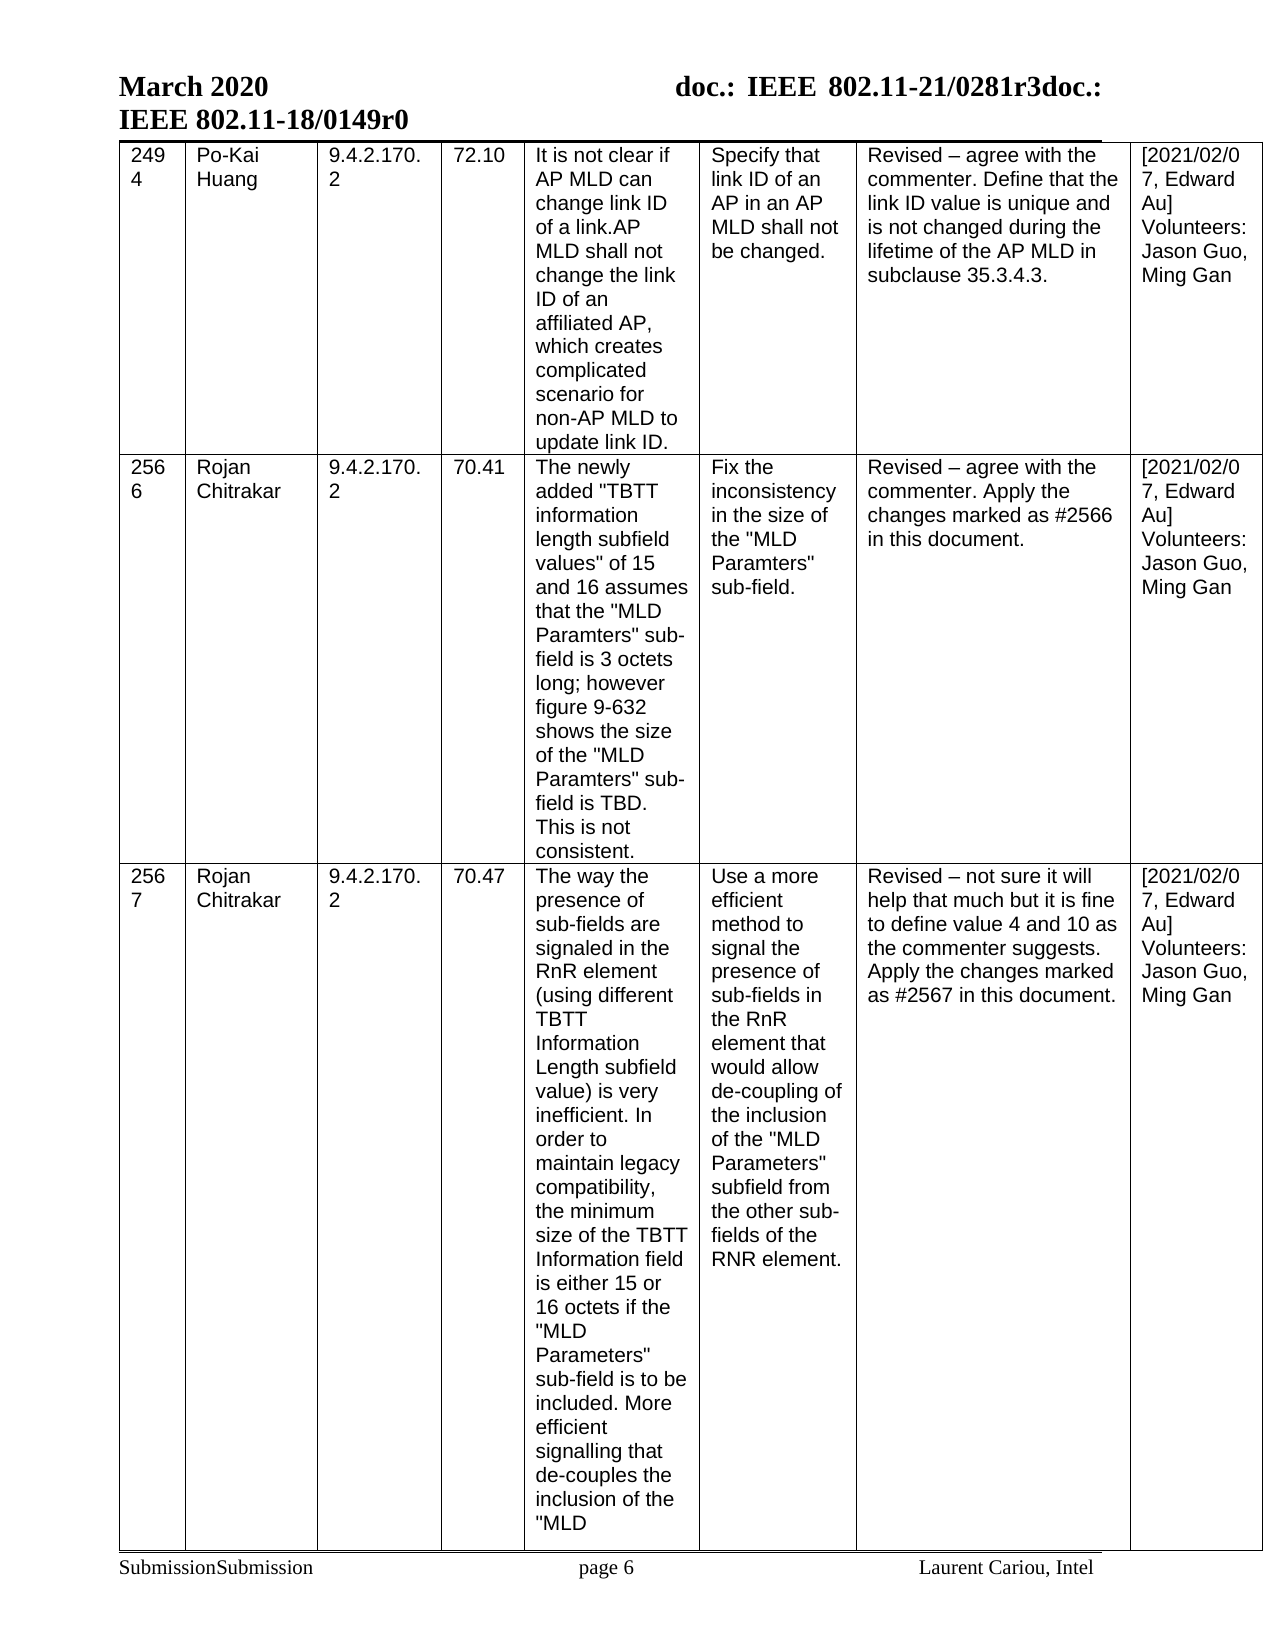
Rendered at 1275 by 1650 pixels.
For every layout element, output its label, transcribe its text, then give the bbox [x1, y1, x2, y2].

table_cell 9.4.2.170.2 [318, 864, 441, 1550]
table_cell 9.4.2.170.2 [318, 455, 441, 862]
table_cell Revised – agree with the commenter. Apply the changes marked as #2566 in this document. [857, 455, 1130, 862]
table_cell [1131, 864, 1262, 1550]
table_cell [525, 864, 699, 1550]
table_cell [1131, 143, 1262, 454]
table_cell The newly added "TBTT information length subfield values" of 15 and 16 assumes that the "MLD Paramters" sub-field is 3 octets long; however figure 9-632 shows the size of the "MLD Paramters" sub-field is TBD. This is not consistent. [525, 455, 699, 862]
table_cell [857, 864, 1130, 1550]
table_cell Fix the inconsistency in the size of the "MLD Paramters" sub-field. [700, 455, 856, 862]
table_cell 2494 [120, 143, 185, 454]
table_cell 70.47 [442, 864, 524, 1550]
table_cell Rojan Chitrakar [186, 455, 317, 862]
table_cell 2567 [120, 864, 185, 1550]
table_cell Rojan Chitrakar [186, 864, 317, 1550]
table_cell It is not clear if AP MLD can change link ID of a link.AP MLD shall not change the link ID of an affiliated AP, which creates complicated scenario for non-AP MLD to update link ID. [525, 143, 699, 454]
table_cell Po-Kai Huang [186, 143, 317, 454]
table_cell Revised – agree with the commenter. Define that the link ID value is unique and is not changed during the lifetime of the AP MLD in subclause 35.3.4.3. [857, 143, 1130, 454]
table_cell 70.41 [442, 455, 524, 862]
table_cell 72.10 [442, 143, 524, 454]
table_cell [700, 864, 856, 1550]
table_cell 2566 [120, 455, 185, 862]
table_cell Specify that link ID of an AP in an AP MLD shall not be changed. [700, 143, 856, 454]
table_cell 9.4.2.170.2 [318, 143, 441, 454]
table_cell [2021/02/07, Edward Au] Volunteers: Jason Guo, Ming Gan [1131, 455, 1262, 862]
